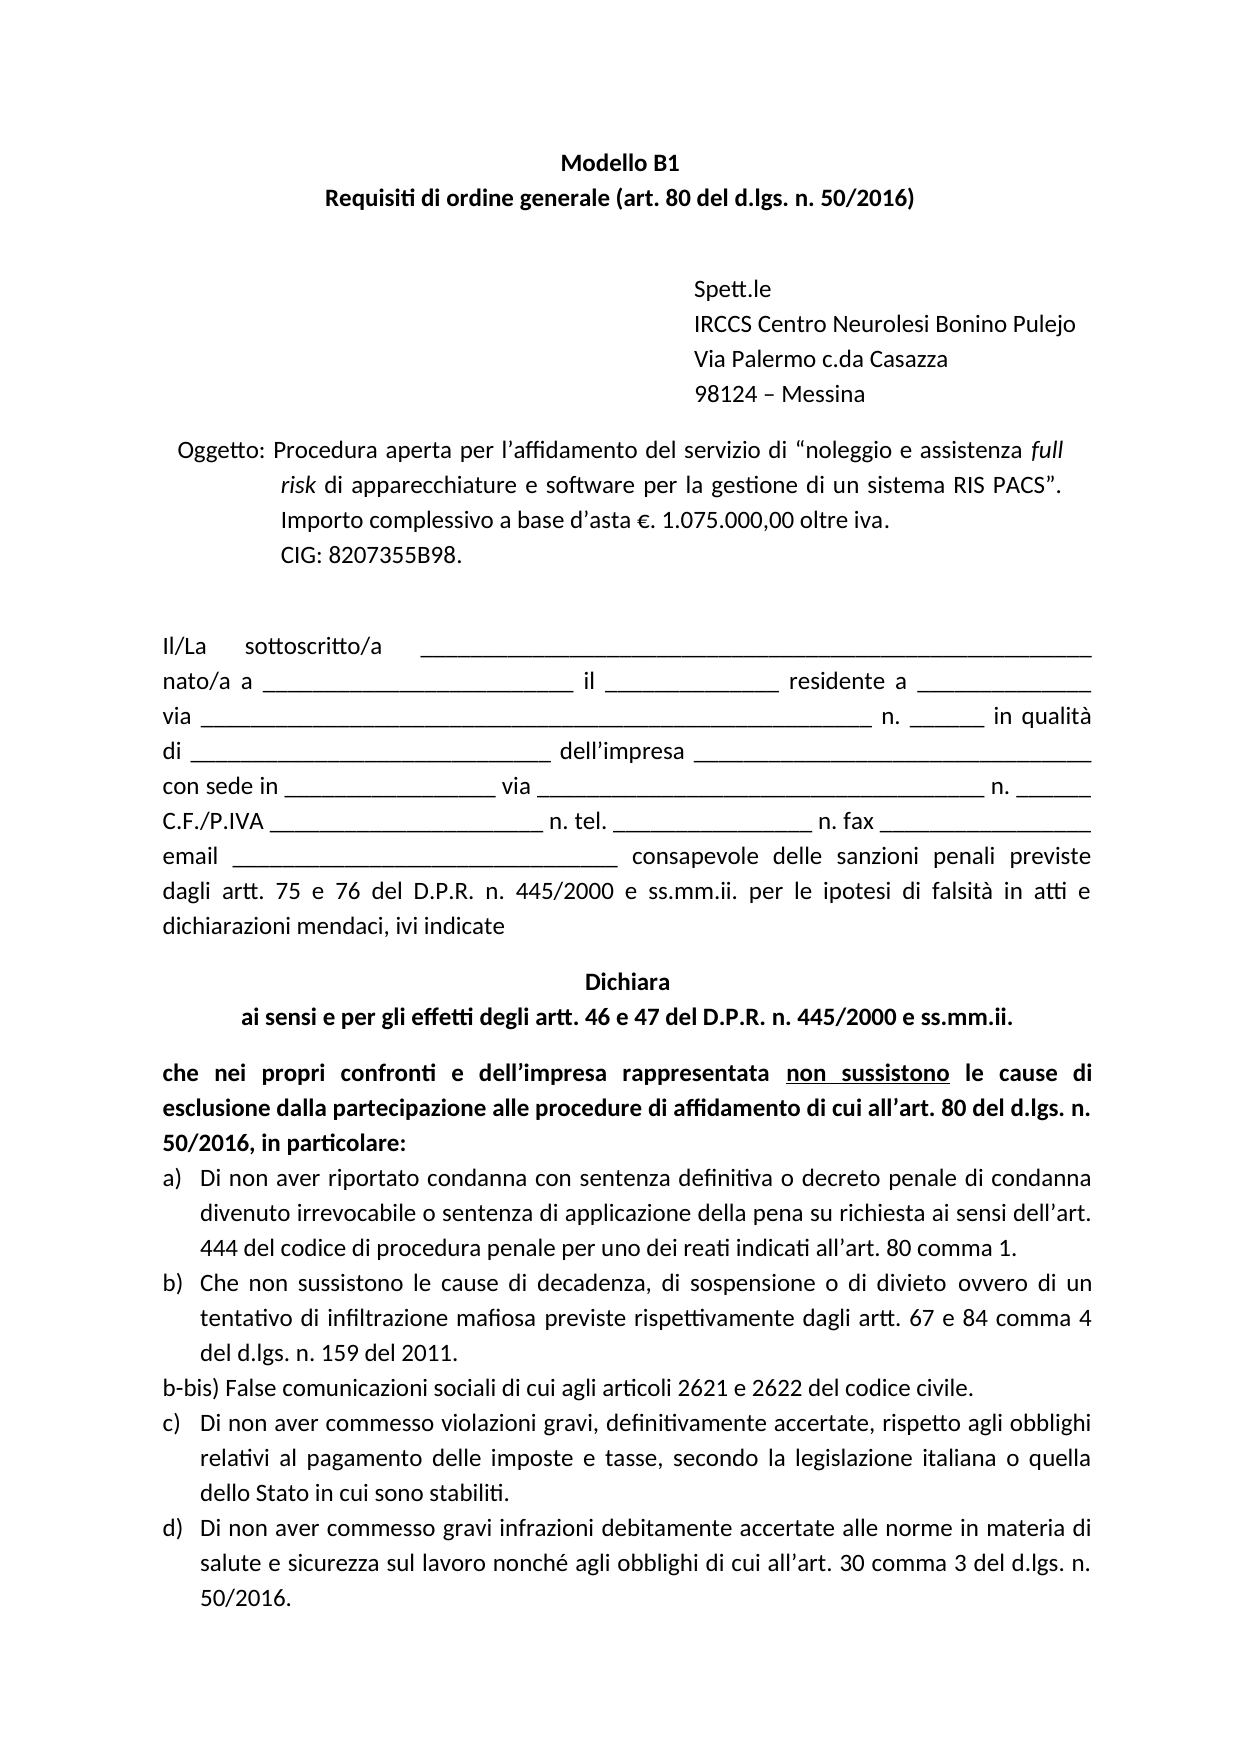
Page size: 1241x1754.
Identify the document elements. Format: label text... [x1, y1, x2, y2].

list Che non sussistono le cause di decadenza, di sospensione o di divieto ovvero di un tentativo di infiltrazione mafiosa previste rispettivamente dagli artt. 67 e 84 comma 4 del d.lgs. n. 159 del 2011. [162, 1267, 1093, 1367]
list che nei propri confronti e dell’impresa rappresentata non sussistono le cause di esclusione dalla partecipazione alle procedure di affidamento di cui all’art. 80 del d.lgs. n. 50/2016, in particolare: [162, 1057, 1093, 1157]
text ai sensi e per gli effetti degli artt. 46 e 47 del D.P.R. n. 445/2000 e ss.mm.ii. [162, 1001, 1093, 1031]
text 98124 – Messina [118, 378, 1122, 409]
list Di non aver commesso gravi infrazioni debitamente accertate alle norme in materia di salute e sicurezza sul lavoro nonché agli obblighi di cui all’art. 30 comma 3 del d.lgs. n. 50/2016. [162, 1512, 1093, 1612]
text Dichiara [162, 966, 1092, 996]
text Spett.le [118, 273, 1122, 304]
text Modello B1 [118, 148, 1122, 178]
list Di non aver commesso violazioni gravi, definitivamente accertate, rispetto agli obblighi relativi al pagamento delle imposte e tasse, secondo la legislazione italiana o quella dello Stato in cui sono stabiliti. [162, 1407, 1093, 1507]
list Di non aver riportato condanna con sentenza definitiva o decreto penale di condanna divenuto irrevocabile o sentenza di applicazione della pena su richiesta ai sensi dell’art. 444 del codice di procedura penale per uno dei reati indicati all’art. 80 comma 1. [162, 1162, 1093, 1262]
text Oggetto: Procedura aperta per l’affidamento del servizio di “noleggio e assistenza full risk di apparecchiature e software per la gestione di un sistema RIS PACS”. Importo complessivo a base d’asta €. 1.075.000,00 oltre iva. [177, 434, 1063, 535]
text IRCCS Centro Neurolesi Bonino Pulejo [118, 308, 1122, 339]
text Requisiti di ordine generale (art. 80 del d.lgs. n. 50/2016) [118, 183, 1122, 213]
list b-bis) False comunicazioni sociali di cui agli articoli 2621 e 2622 del codice civile. [162, 1372, 1093, 1402]
text Il/La sottoscritto/a ______________________________________________________ nato/a a _________________________ il ______________ residente a ______________ via ______________________________________________________ n. ______ in qualità di _____________________________ dell’impresa ________________________________ con sede in _________________ via ____________________________________ n. ______ C.F./P.IVA ______________________ n. tel. ________________ n. fax _________________ email _______________________________ consapevole delle sanzioni penali previste dagli artt. 75 e 76 del D.P.R. n. 445/2000 e ss.mm.ii. per le ipotesi di falsità in atti e dichiarazioni mendaci, ivi indicate [162, 630, 1093, 941]
text CIG: 8207355B98. [281, 539, 1063, 570]
text Via Palermo c.da Casazza [118, 343, 1122, 374]
